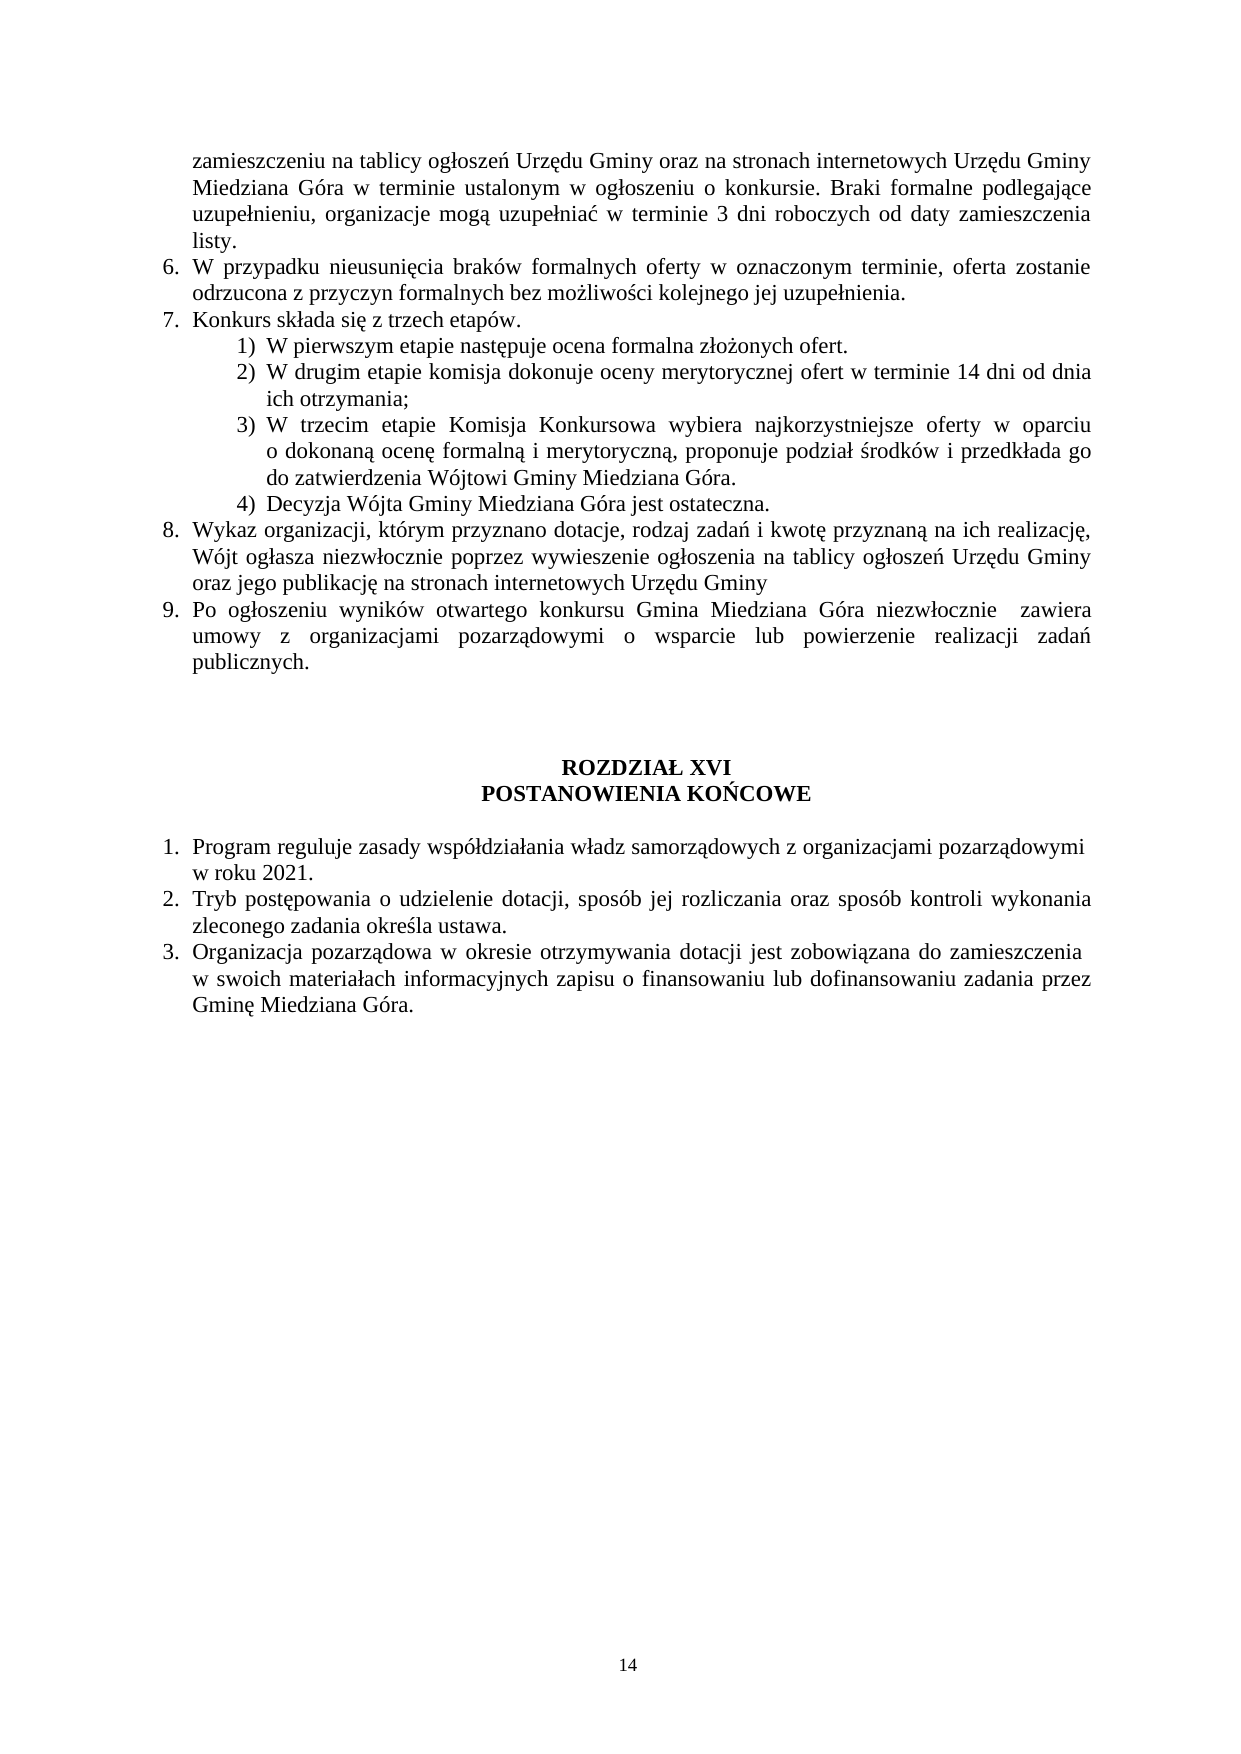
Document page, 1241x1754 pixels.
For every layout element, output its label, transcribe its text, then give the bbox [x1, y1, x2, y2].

list W przypadku nieusunięcia braków formalnych oferty w oznaczonym terminie, oferta zostanie odrzucona z przyczyn formalnych bez możliwości kolejnego jej uzupełnienia. [162, 253, 1093, 306]
list W trzecim etapie Komisja Konkursowa wybiera najkorzystniejsze oferty w oparciu o dokonaną ocenę formalną i merytoryczną, proponuje podział środków i przedkłada go do zatwierdzenia Wójtowi Gminy Miedziana Góra. [236, 411, 1093, 490]
list W drugim etapie komisja dokonuje oceny merytorycznej ofert w terminie 14 dni od dnia ich otrzymania; [236, 358, 1093, 411]
list Po ogłoszeniu wyników otwartego konkursu Gmina Miedziana Góra niezwłocznie zawiera umowy z organizacjami pozarządowymi o wsparcie lub powierzenie realizacji zadań publicznych. [162, 596, 1093, 675]
list Decyzja Wójta Gminy Miedziana Góra jest ostateczna. [236, 490, 1093, 517]
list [192, 148, 1093, 253]
subtitle ROZDZIAŁ XVI [200, 754, 1093, 780]
subtitle POSTANOWIENIA KOŃCOWE [200, 780, 1093, 806]
list Organizacja pozarządowa w okresie otrzymywania dotacji jest zobowiązana do zamieszczenia w swoich materiałach informacyjnych zapisu o finansowaniu lub dofinansowaniu zadania przez Gminę Miedziana Góra. [162, 938, 1093, 1017]
list Wykaz organizacji, którym przyznano dotacje, rodzaj zadań i kwotę przyznaną na ich realizację, Wójt ogłasza niezwłocznie poprzez wywieszenie ogłoszenia na tablicy ogłoszeń Urzędu Gminy oraz jego publikację na stronach internetowych Urzędu Gminy [162, 517, 1093, 596]
list Tryb postępowania o udzielenie dotacji, sposób jej rozliczania oraz sposób kontroli wykonania zleconego zadania określa ustawa. [162, 886, 1093, 938]
list W pierwszym etapie następuje ocena formalna złożonych ofert. [236, 332, 1093, 358]
list Program reguluje zasady współdziałania władz samorządowych z organizacjami pozarządowymi w roku 2021. [162, 833, 1093, 886]
list Konkurs składa się z trzech etapów. [162, 306, 1093, 332]
